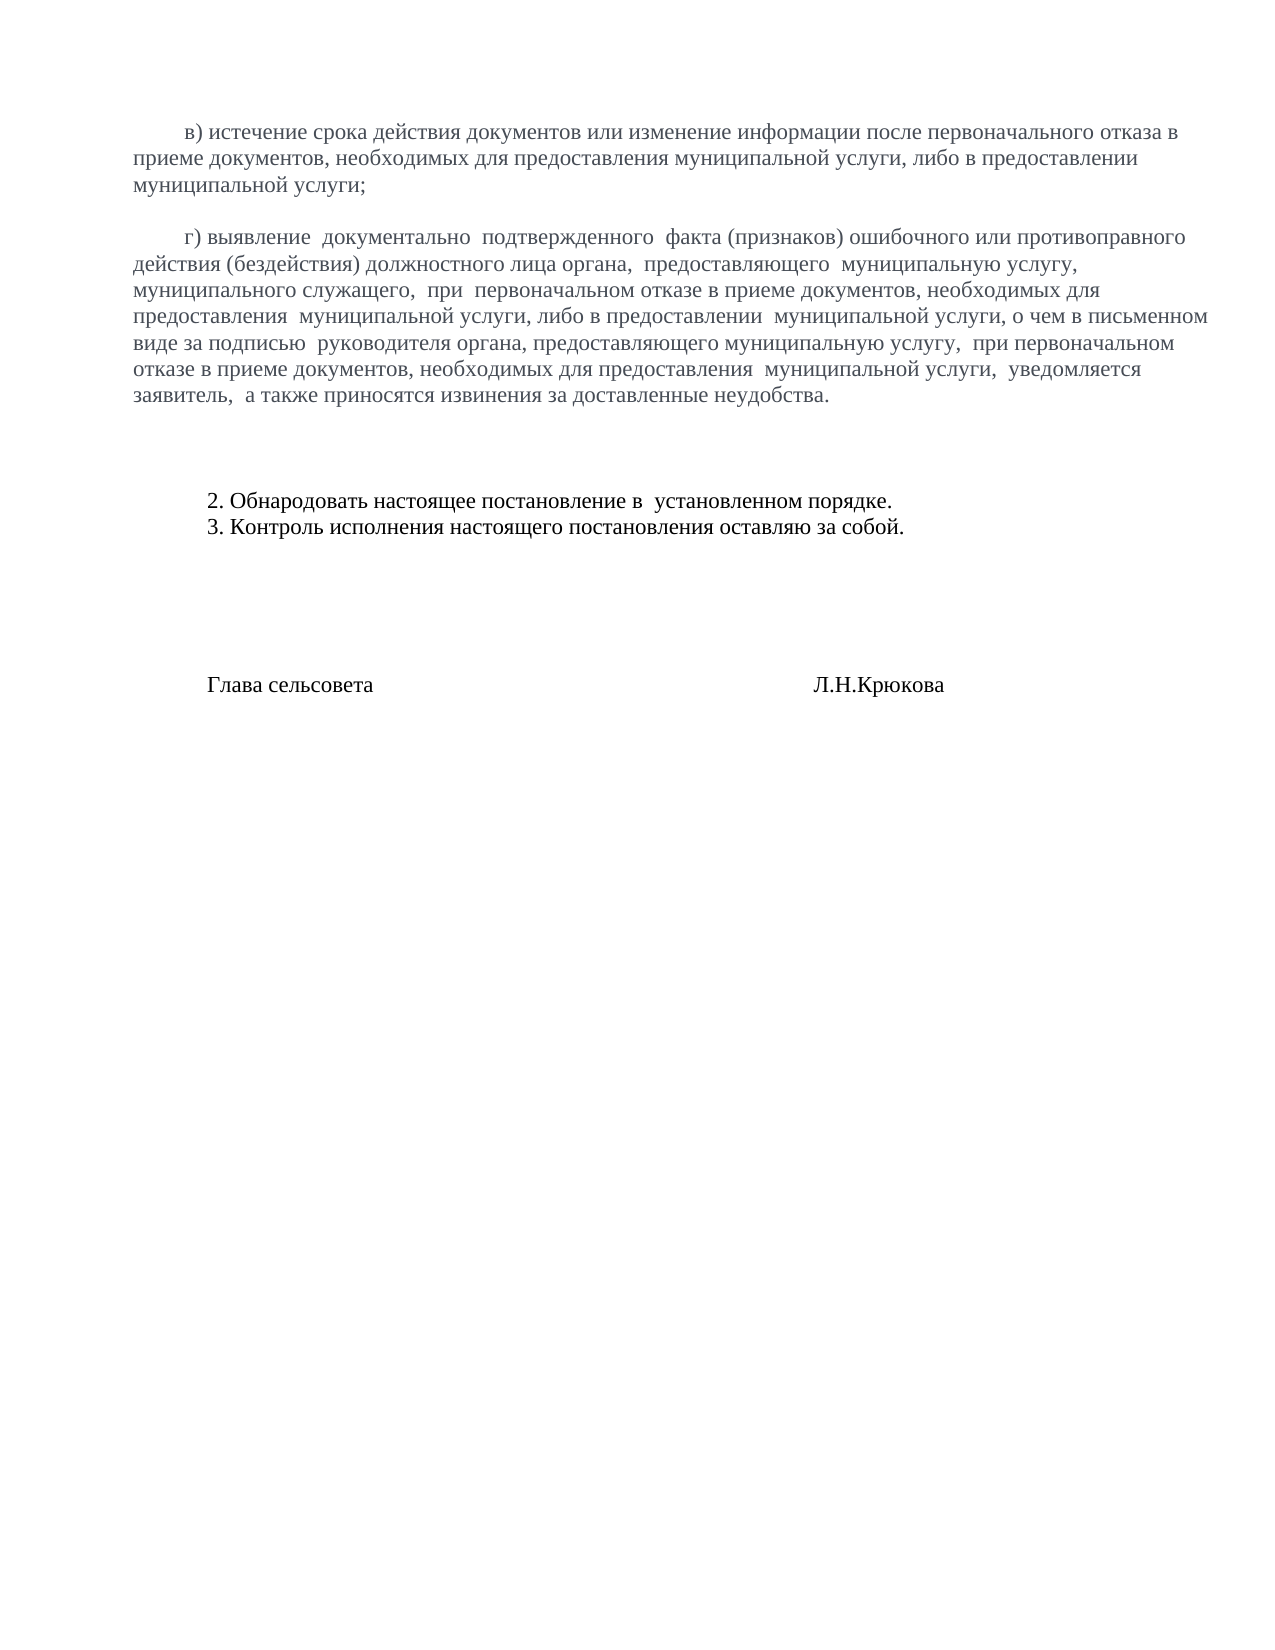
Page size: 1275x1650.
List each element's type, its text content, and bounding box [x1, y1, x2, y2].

text Глава сельсовета Л.Н.Крюкова [133, 671, 1216, 698]
text 3. Контроль исполнения настоящего постановления оставляю за собой. [133, 513, 1216, 539]
text в) истечение срока действия документов или изменение информации после первоначального отказа в приеме документов, необходимых для предоставления муниципальной услуги, либо в предоставлении муниципальной услуги; [133, 118, 1216, 197]
text 2. Обнародовать настоящее постановление в установленном порядке. [133, 487, 1216, 513]
text г) выявление документально подтвержденного факта (признаков) ошибочного или противоправного действия (бездействия) должностного лица органа, предоставляющего муниципальную услугу, муниципального служащего, при первоначальном отказе в приеме документов, необходимых для предоставления муниципальной услуги, либо в предоставлении муниципальной услуги, о чем в письменном виде за подписью руководителя органа, предоставляющего муниципальную услугу, при первоначальном отказе в приеме документов, необходимых для предоставления муниципальной услуги, уведомляется заявитель, а также приносятся извинения за доставленные неудобства. [133, 223, 1216, 408]
